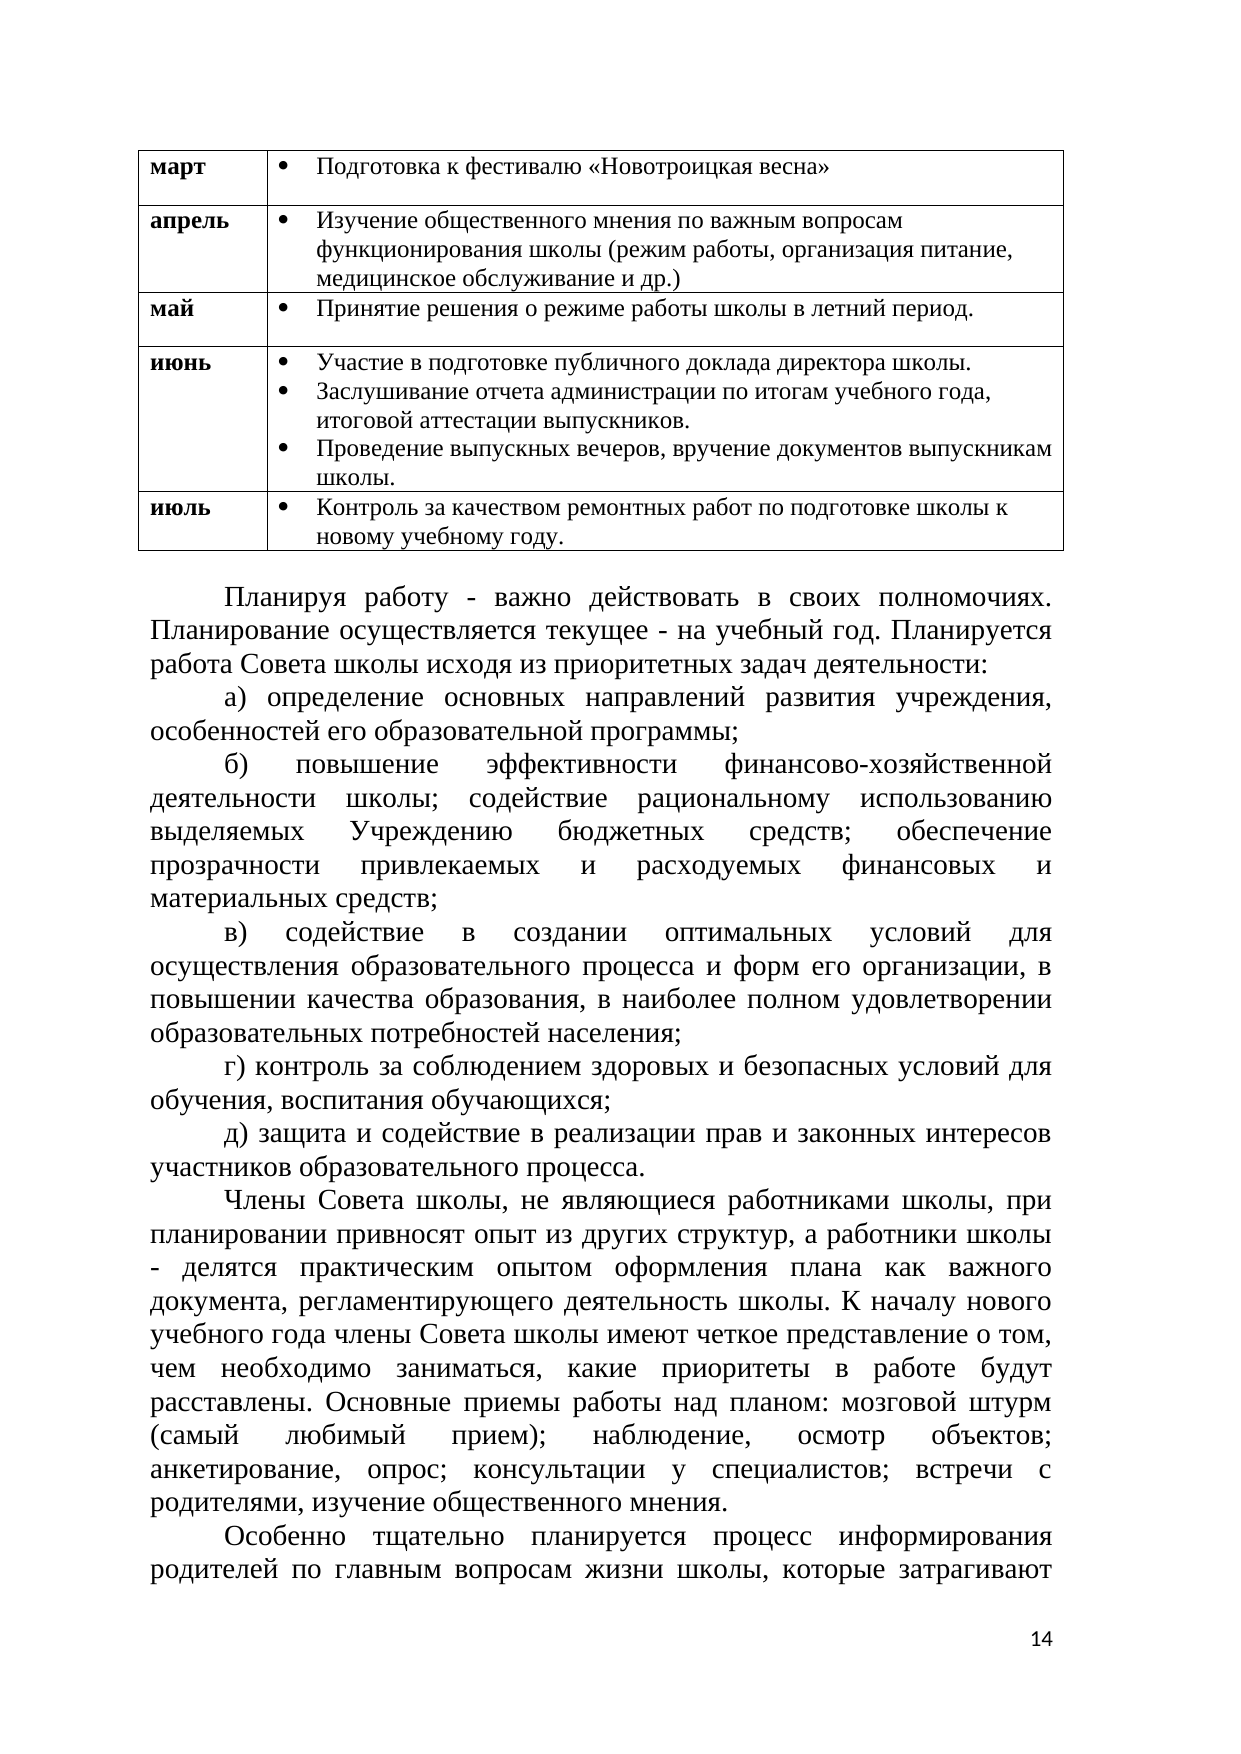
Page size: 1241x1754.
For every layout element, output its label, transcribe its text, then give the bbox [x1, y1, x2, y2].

table_cell март [139, 151, 267, 204]
table_cell Подготовка к фестивалю «Новотроицкая весна» [268, 151, 1063, 204]
table_cell Принятие решения о режиме работы школы в летний период. [268, 293, 1063, 346]
text Члены Совета школы, не являющиеся работниками школы, при планировании привносят опыт из других структур, а работники школы - делятся практическим опытом оформления плана как важного документа, регламентирующего деятельность школы. К началу нового учебного года члены Совета школы имеют четкое представление о том, чем необходимо заниматься, какие приоритеты в работе будут расставлены. Основные приемы работы над планом: мозговой штурм (самый любимый прием); наблюдение, осмотр объектов; анкетирование, опрос; консультации у специалистов; встречи с родителями, изучение общественного мнения. [150, 1182, 1053, 1518]
table_cell июнь [139, 347, 267, 491]
table_cell Контроль за качеством ремонтных работ по подготовке школы к новому учебному году. [268, 492, 1063, 549]
table_cell апрель [139, 206, 267, 292]
text б) повышение эффективности финансово-хозяйственной деятельности школы; содействие рациональному использованию выделяемых Учреждению бюджетных средств; обеспечение прозрачности привлекаемых и расходуемых финансовых и материальных средств; [150, 746, 1053, 914]
text в) содействие в создании оптимальных условий для осуществления образовательного процесса и форм его организации, в повышении качества образования, в наиболее полном удовлетворении образовательных потребностей населения; [150, 914, 1053, 1048]
text а) определение основных направлений развития учреждения, особенностей его образовательной программы; [150, 679, 1053, 746]
table_cell Изучение общественного мнения по важным вопросам функционирования школы (режим работы, организация питание, медицинское обслуживание и др.) [268, 206, 1063, 292]
table_cell май [139, 293, 267, 346]
table_cell Участие в подготовке публичного доклада директора школы. Заслушивание отчета администрации по итогам учебного года, итоговой аттестации выпускников. Проведение выпускных вечеров, вручение документов выпускникам школы. [268, 347, 1063, 491]
table_cell июль [139, 492, 267, 549]
text Планируя работу - важно действовать в своих полномочиях. Планирование осуществляется текущее - на учебный год. Планируется работа Совета школы исходя из приоритетных задач деятельности: [150, 579, 1053, 679]
text д) защита и содействие в реализации прав и законных интересов участников образовательного процесса. [150, 1115, 1053, 1182]
text г) контроль за соблюдением здоровых и безопасных условий для обучения, воспитания обучающихся; [150, 1048, 1053, 1115]
